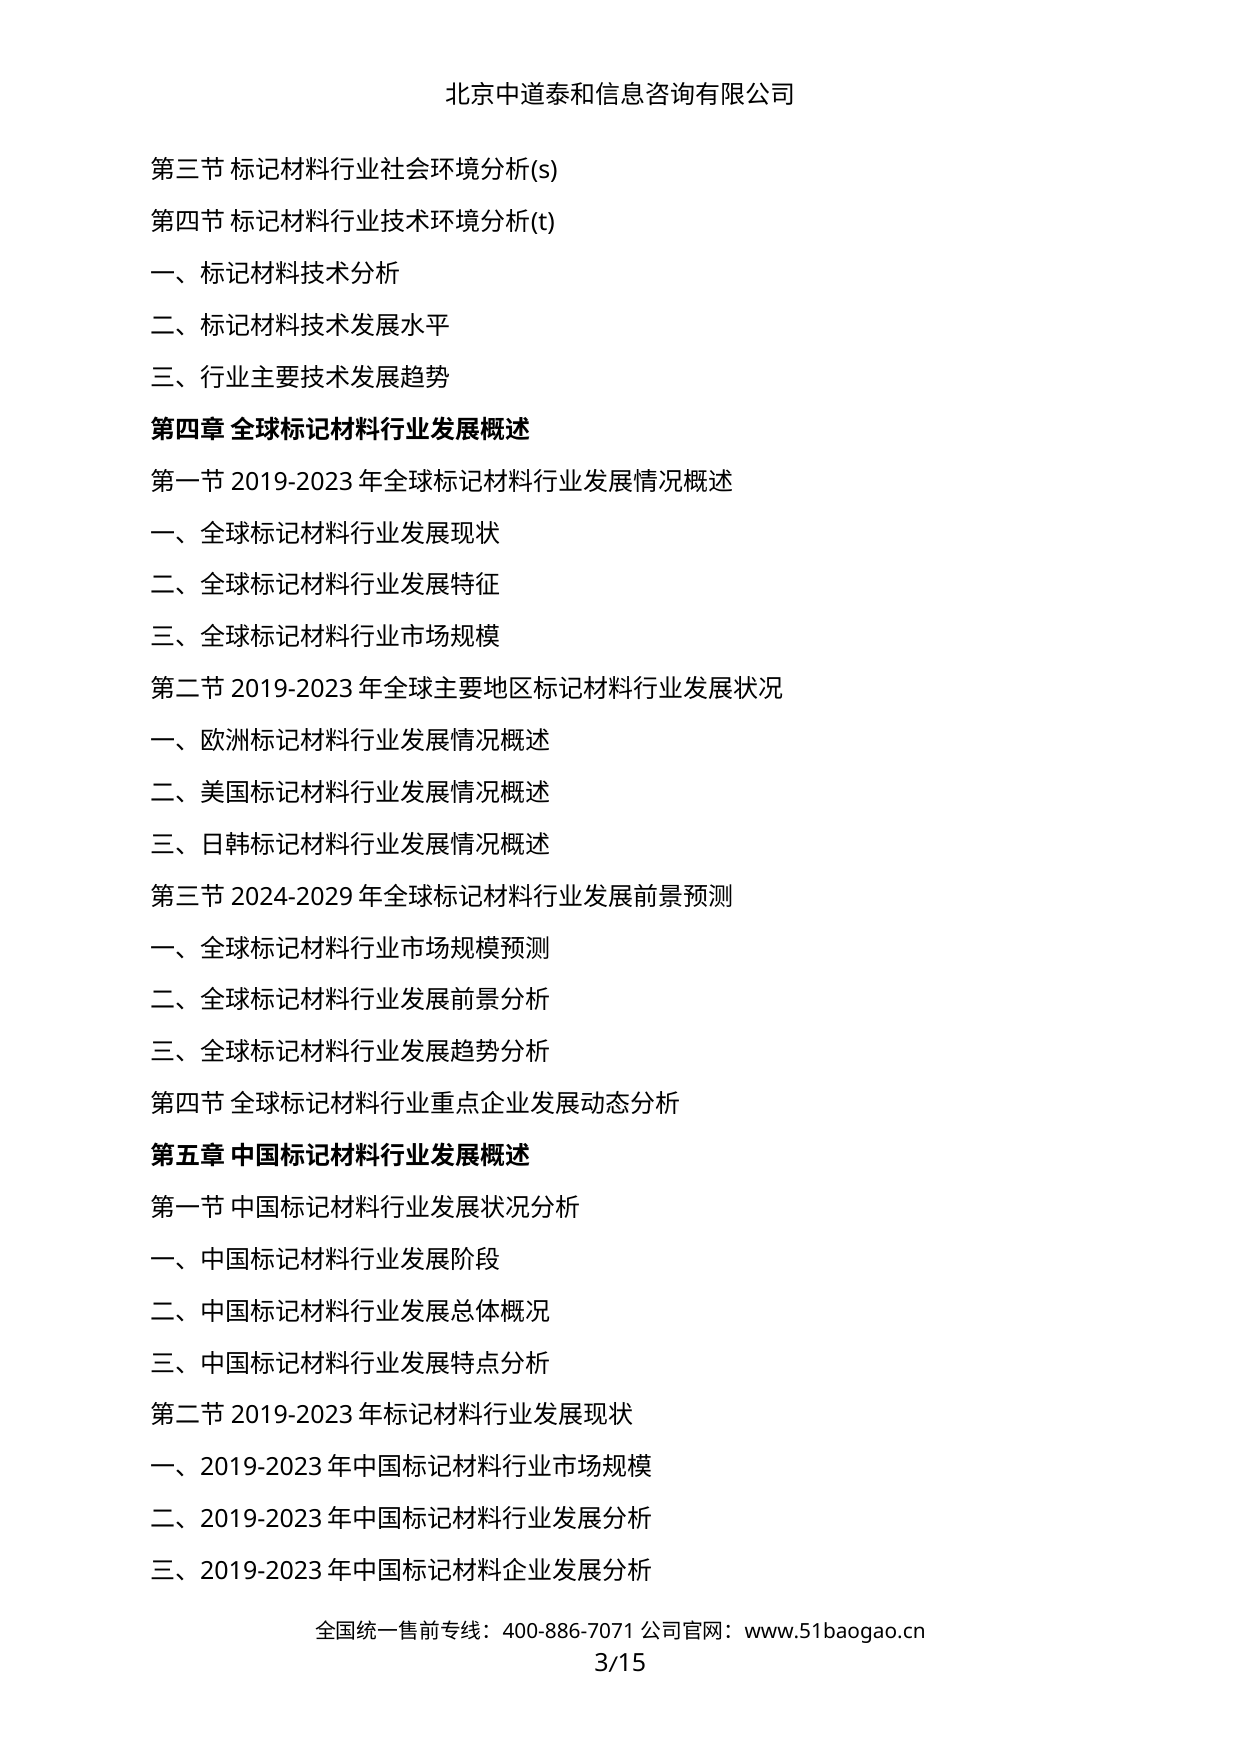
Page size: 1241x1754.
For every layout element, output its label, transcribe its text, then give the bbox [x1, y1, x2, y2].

text 三、日韩标记材料行业发展情况概述 [150, 824, 1090, 861]
text 二、中国标记材料行业发展总体概况 [150, 1291, 1090, 1327]
text 二、全球标记材料行业发展前景分析 [150, 980, 1090, 1016]
text 第二节 2019-2023年标记材料行业发展现状 [150, 1395, 1090, 1431]
text 一、中国标记材料行业发展阶段 [150, 1239, 1090, 1276]
text 第三节 标记材料行业社会环境分析(s) [150, 150, 1090, 186]
text 一、欧洲标记材料行业发展情况概述 [150, 721, 1090, 757]
text 二、标记材料技术发展水平 [150, 306, 1090, 342]
text 第四节 全球标记材料行业重点企业发展动态分析 [150, 1084, 1090, 1120]
text 二、美国标记材料行业发展情况概述 [150, 772, 1090, 809]
text 一、标记材料技术分析 [150, 254, 1090, 290]
text 三、2019-2023年中国标记材料企业发展分析 [150, 1551, 1090, 1587]
text 第四章 全球标记材料行业发展概述 [150, 409, 1090, 446]
text 三、全球标记材料行业发展趋势分析 [150, 1032, 1090, 1068]
text 一、全球标记材料行业发展现状 [150, 513, 1090, 549]
text 二、2019-2023年中国标记材料行业发展分析 [150, 1499, 1090, 1535]
text 第五章 中国标记材料行业发展概述 [150, 1136, 1090, 1172]
text 三、中国标记材料行业发展特点分析 [150, 1343, 1090, 1379]
text 第三节 2024-2029年全球标记材料行业发展前景预测 [150, 876, 1090, 912]
text 一、全球标记材料行业市场规模预测 [150, 928, 1090, 964]
text 三、全球标记材料行业市场规模 [150, 617, 1090, 653]
text 第一节 2019-2023年全球标记材料行业发展情况概述 [150, 461, 1090, 497]
text 第四节 标记材料行业技术环境分析(t) [150, 202, 1090, 238]
text 第二节 2019-2023年全球主要地区标记材料行业发展状况 [150, 669, 1090, 705]
text 三、行业主要技术发展趋势 [150, 357, 1090, 394]
text 一、2019-2023年中国标记材料行业市场规模 [150, 1447, 1090, 1483]
text 第一节 中国标记材料行业发展状况分析 [150, 1187, 1090, 1224]
text 二、全球标记材料行业发展特征 [150, 565, 1090, 601]
